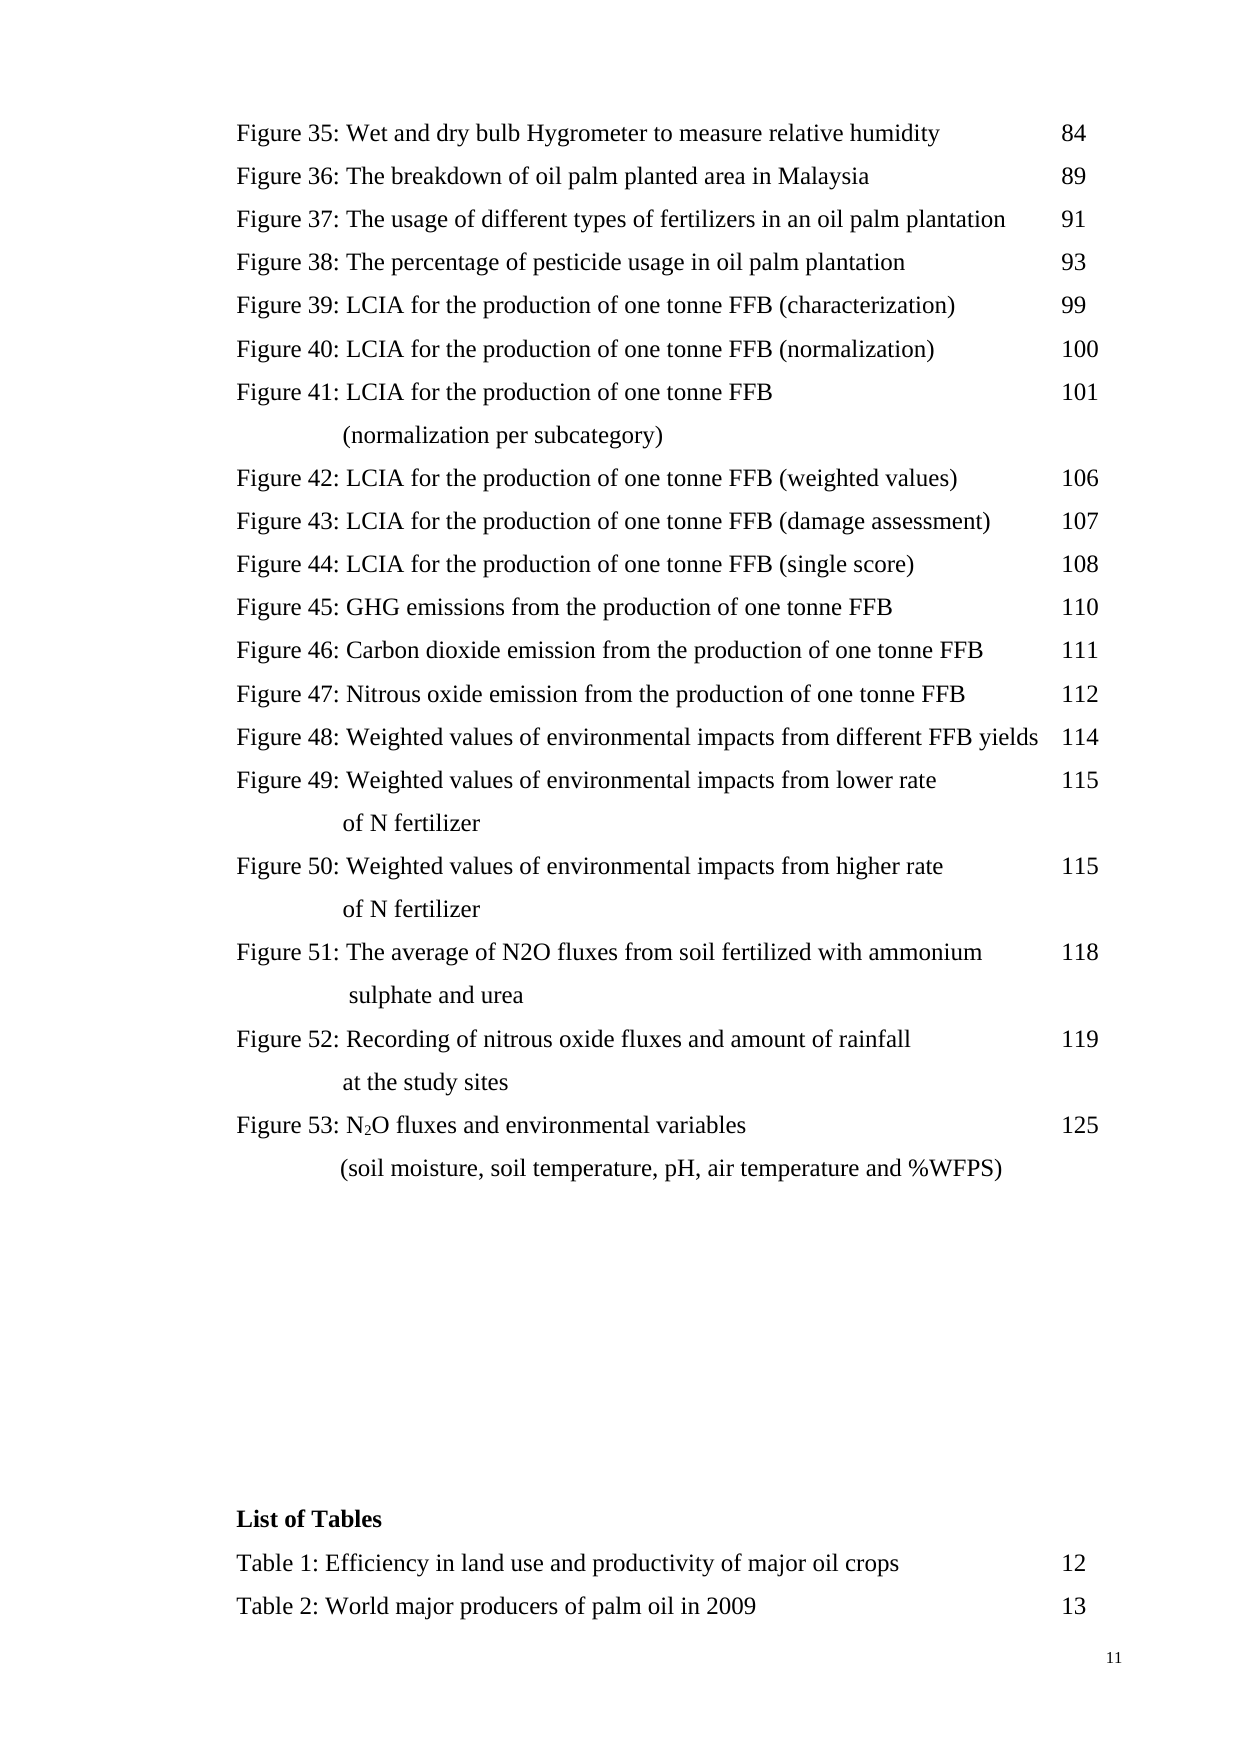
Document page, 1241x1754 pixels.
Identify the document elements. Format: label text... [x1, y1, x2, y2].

text Figure 49: Weighted values of environmental impacts from lower rate 115 of N fertilizer [236, 765, 1122, 837]
text Figure 50: Weighted values of environmental impacts from higher rate 115 of N fertilizer [236, 851, 1122, 923]
text List of Tables [236, 1504, 1122, 1533]
text Figure 52: Recording of nitrous oxide fluxes and amount of rainfall 119 at the study sites [236, 1024, 1122, 1096]
text Figure 40: LCIA for the production of one tonne FFB (normalization) 100 [236, 334, 1122, 362]
list Figure 36: The breakdown of oil palm planted area in Malaysia 89 [236, 161, 1122, 190]
list Figure 46: Carbon dioxide emission from the production of one tonne FFB 111 [236, 636, 1122, 664]
list Figure 37: The usage of different types of fertilizers in an oil palm plantation 91 [236, 204, 1122, 233]
text (normalization per subcategory) [236, 420, 1122, 449]
text Table 1: Efficiency in land use and productivity of major oil crops 12 [236, 1548, 1122, 1576]
text Figure 51: The average of N2O fluxes from soil fertilized with ammonium 118 sulphate and urea [236, 937, 1122, 1009]
text Table 2: World major producers of palm oil in 2009 13 [236, 1591, 1122, 1619]
text Figure 41: LCIA for the production of one tonne FFB 101 [236, 377, 1122, 406]
text Figure 48: Weighted values of environmental impacts from different FFB yields 114 [236, 722, 1122, 751]
list Figure 38: The percentage of pesticide usage in oil palm plantation 93 [236, 247, 1122, 276]
text Figure 39: LCIA for the production of one tonne FFB (characterization) 99 [236, 291, 1122, 319]
text Figure 47: Nitrous oxide emission from the production of one tonne FFB 112 [236, 679, 1122, 707]
text Figure 35: Wet and dry bulb Hygrometer to measure relative humidity 84 [236, 118, 1122, 147]
list Figure 45: GHG emissions from the production of one tonne FFB 110 [236, 592, 1122, 621]
text Figure 53: N2O fluxes and environmental variables 125 (soil moisture, soil temperature, pH, air temperature and %WFPS) [236, 1110, 1122, 1182]
text Figure 43: LCIA for the production of one tonne FFB (damage assessment) 107 [236, 506, 1122, 535]
text Figure 44: LCIA for the production of one tonne FFB (single score) 108 [236, 549, 1122, 578]
text Figure 42: LCIA for the production of one tonne FFB (weighted values) 106 [236, 463, 1174, 492]
